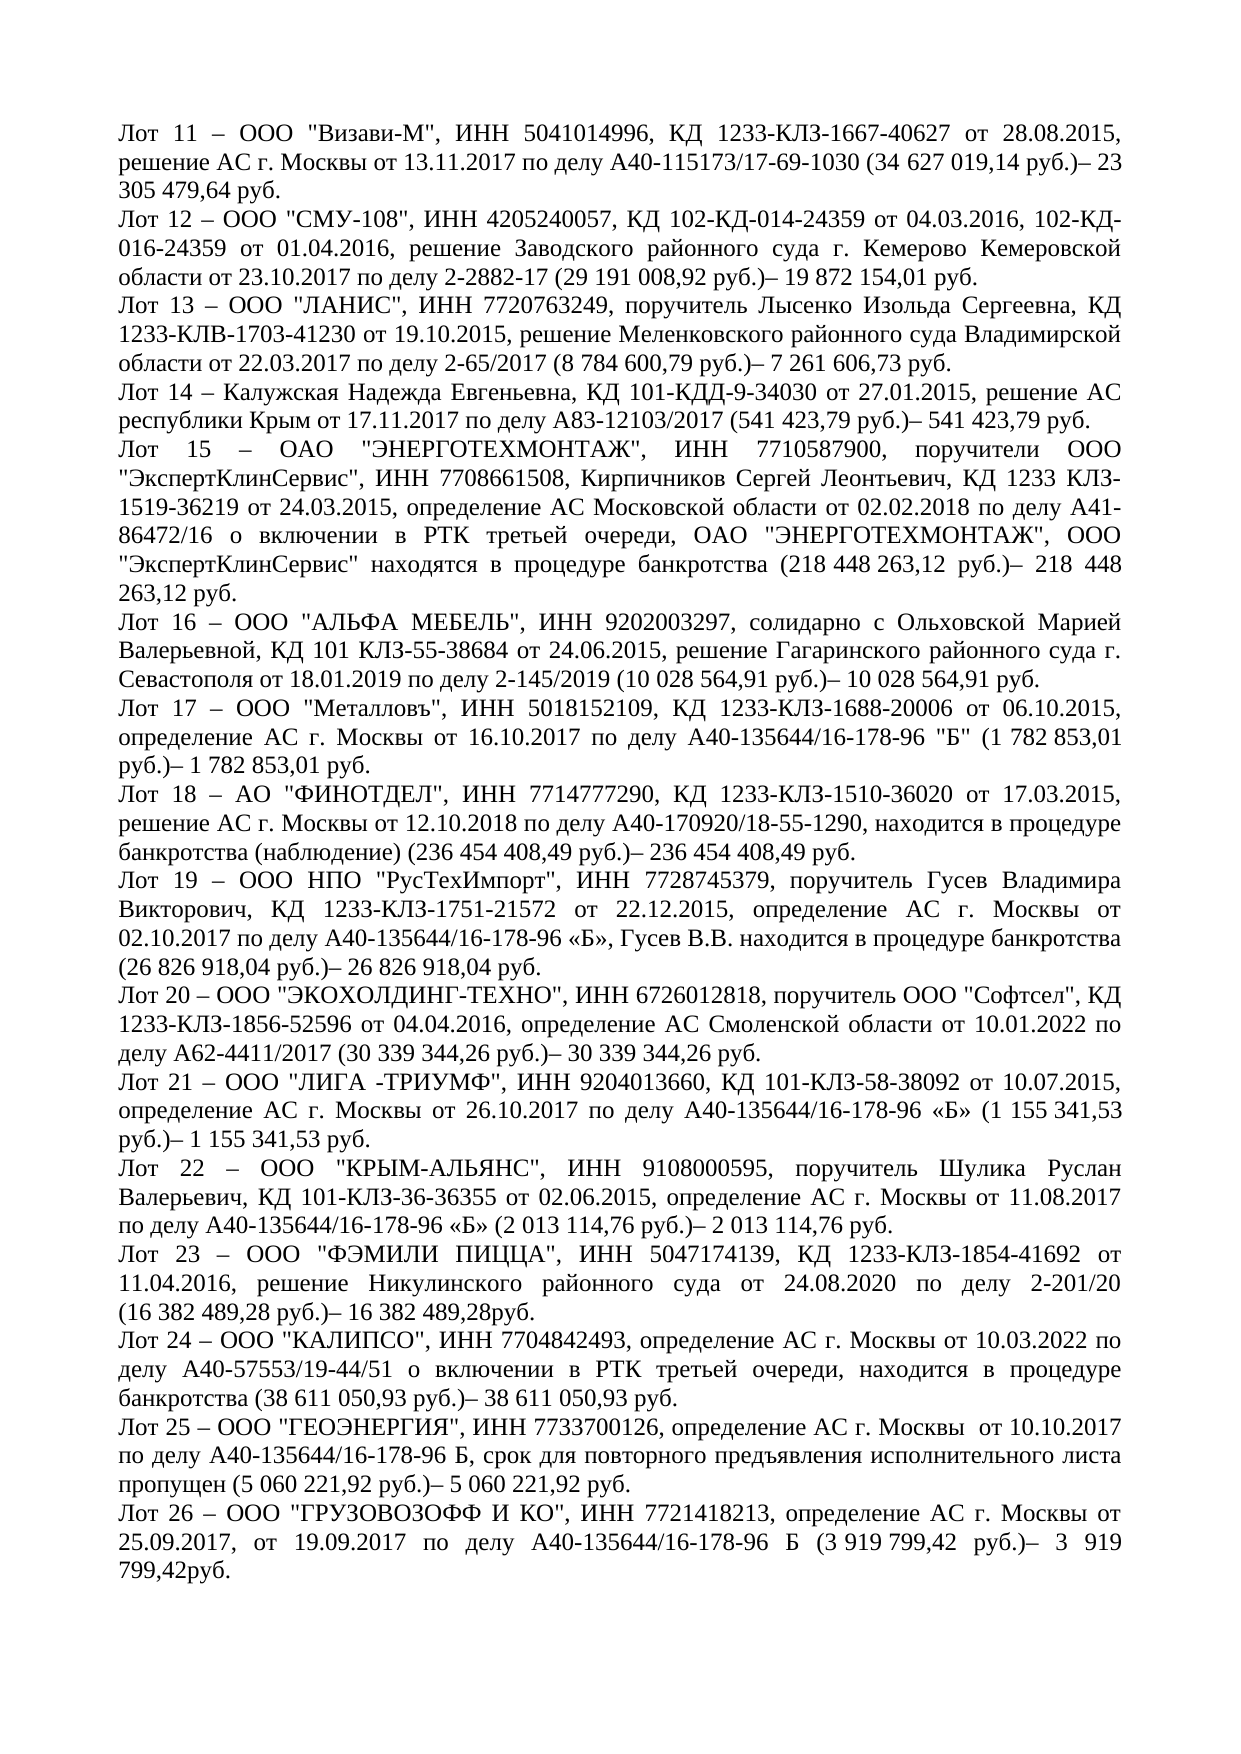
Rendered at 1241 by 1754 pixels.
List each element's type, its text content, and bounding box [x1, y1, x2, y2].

text Лот 11 – ООО "Визави-М", ИНН 5041014996, КД 1233-КЛЗ-1667-40627 от 28.08.2015, решение АС г. Москвы от 13.11.2017 по делу А40-115173/17-69-1030 (34 627 019,14 руб.)– 23 305 479,64 руб. [118, 118, 1122, 204]
text Лот 14 – Калужская Надежда Евгеньевна, КД 101-КДД-9-34030 от 27.01.2015, решение АС республики Крым от 17.11.2017 по делу А83-12103/2017 (541 423,79 руб.)– 541 423,79 руб. [118, 377, 1122, 434]
text Лот 23 – ООО "ФЭМИЛИ ПИЦЦА", ИНН 5047174139, КД 1233-КЛЗ-1854-41692 от 11.04.2016, решение Никулинского районного суда от 24.08.2020 по делу 2-201/20 (16 382 489,28 руб.)– 16 382 489,28руб. [118, 1239, 1122, 1326]
text Лот 25 – ООО "ГЕОЭНЕРГИЯ", ИНН 7733700126, определение АС г. Москвы от 10.10.2017 по делу А40-135644/16-178-96 Б, срок для повторного предъявления исполнительного листа пропущен (5 060 221,92 руб.)– 5 060 221,92 руб. [118, 1412, 1122, 1498]
text Лот 21 – ООО "ЛИГА -ТРИУМФ", ИНН 9204013660, КД 101-КЛЗ-58-38092 от 10.07.2015, определение АС г. Москвы от 26.10.2017 по делу А40-135644/16-178-96 «Б» (1 155 341,53 руб.)– 1 155 341,53 руб. [118, 1067, 1122, 1153]
text Лот 26 – ООО "ГРУЗОВОЗОФФ И КО", ИНН 7721418213, определение АС г. Москвы от 25.09.2017, от 19.09.2017 по делу А40-135644/16-178-96 Б (3 919 799,42 руб.)– 3 919 799,42руб. [118, 1498, 1122, 1584]
text Лот 20 – ООО "ЭКОХОЛДИНГ-ТЕХНО", ИНН 6726012818, поручитель ООО "Софтсел", КД 1233-КЛЗ-1856-52596 от 04.04.2016, определение АС Смоленской области от 10.01.2022 по делу А62-4411/2017 (30 339 344,26 руб.)– 30 339 344,26 руб. [118, 981, 1122, 1067]
text Лот 18 – АО "ФИНОТДЕЛ", ИНН 7714777290, КД 1233-КЛЗ-1510-36020 от 17.03.2015, решение АС г. Москвы от 12.10.2018 по делу А40-170920/18-55-1290, находится в процедуре банкротства (наблюдение) (236 454 408,49 руб.)– 236 454 408,49 руб. [118, 779, 1122, 866]
text Лот 22 – ООО "КРЫМ-АЛЬЯНС", ИНН 9108000595, поручитель Шулика Руслан Валерьевич, КД 101-КЛЗ-36-36355 от 02.06.2015, определение АС г. Москвы от 11.08.2017 по делу А40-135644/16-178-96 «Б» (2 013 114,76 руб.)– 2 013 114,76 руб. [118, 1153, 1122, 1239]
text Лот 24 – ООО "КАЛИПСО", ИНН 7704842493, определение АС г. Москвы от 10.03.2022 по делу А40-57553/19-44/51 о включении в РТК третьей очереди, находится в процедуре банкротства (38 611 050,93 руб.)– 38 611 050,93 руб. [118, 1326, 1122, 1412]
text Лот 16 – ООО "АЛЬФА МЕБЕЛЬ", ИНН 9202003297, солидарно с Ольховской Марией Валерьевной, КД 101 КЛЗ-55-38684 от 24.06.2015, решение Гагаринского районного суда г. Севастополя от 18.01.2019 по делу 2-145/2019 (10 028 564,91 руб.)– 10 028 564,91 руб. [118, 607, 1122, 693]
text Лот 19 – ООО НПО "РусТехИмпорт", ИНН 7728745379, поручитель Гусев Владимира Викторович, КД 1233-КЛЗ-1751-21572 от 22.12.2015, определение АС г. Москвы от 02.10.2017 по делу А40-135644/16-178-96 «Б», Гусев В.В. находится в процедуре банкротства (26 826 918,04 руб.)– 26 826 918,04 руб. [118, 866, 1122, 981]
text Лот 13 – ООО "ЛАНИС", ИНН 7720763249, поручитель Лысенко Изольда Сергеевна, КД 1233-КЛВ-1703-41230 от 19.10.2015, решение Меленковского районного суда Владимирской области от 22.03.2017 по делу 2-65/2017 (8 784 600,79 руб.)– 7 261 606,73 руб. [118, 291, 1122, 377]
text Лот 17 – ООО "Металловъ", ИНН 5018152109, КД 1233-КЛЗ-1688-20006 от 06.10.2015, определение АС г. Москвы от 16.10.2017 по делу А40-135644/16-178-96 "Б" (1 782 853,01 руб.)– 1 782 853,01 руб. [118, 693, 1122, 779]
text Лот 15 – ОАО "ЭНЕРГОТЕХМОНТАЖ", ИНН 7710587900, поручители ООО "ЭкспертКлинСервис", ИНН 7708661508, Кирпичников Сергей Леонтьевич, КД 1233 КЛЗ-1519-36219 от 24.03.2015, определение АС Московской области от 02.02.2018 по делу А41-86472/16 о включении в РТК третьей очереди, ОАО "ЭНЕРГОТЕХМОНТАЖ", ООО "ЭкспертКлинСервис" находятся в процедуре банкротства (218 448 263,12 руб.)– 218 448 263,12 руб. [118, 434, 1122, 607]
text Лот 12 – ООО "СМУ-108", ИНН 4205240057, КД 102-КД-014-24359 от 04.03.2016, 102-КД-016-24359 от 01.04.2016, решение Заводского районного суда г. Кемерово Кемеровской области от 23.10.2017 по делу 2-2882-17 (29 191 008,92 руб.)– 19 872 154,01 руб. [118, 204, 1122, 291]
